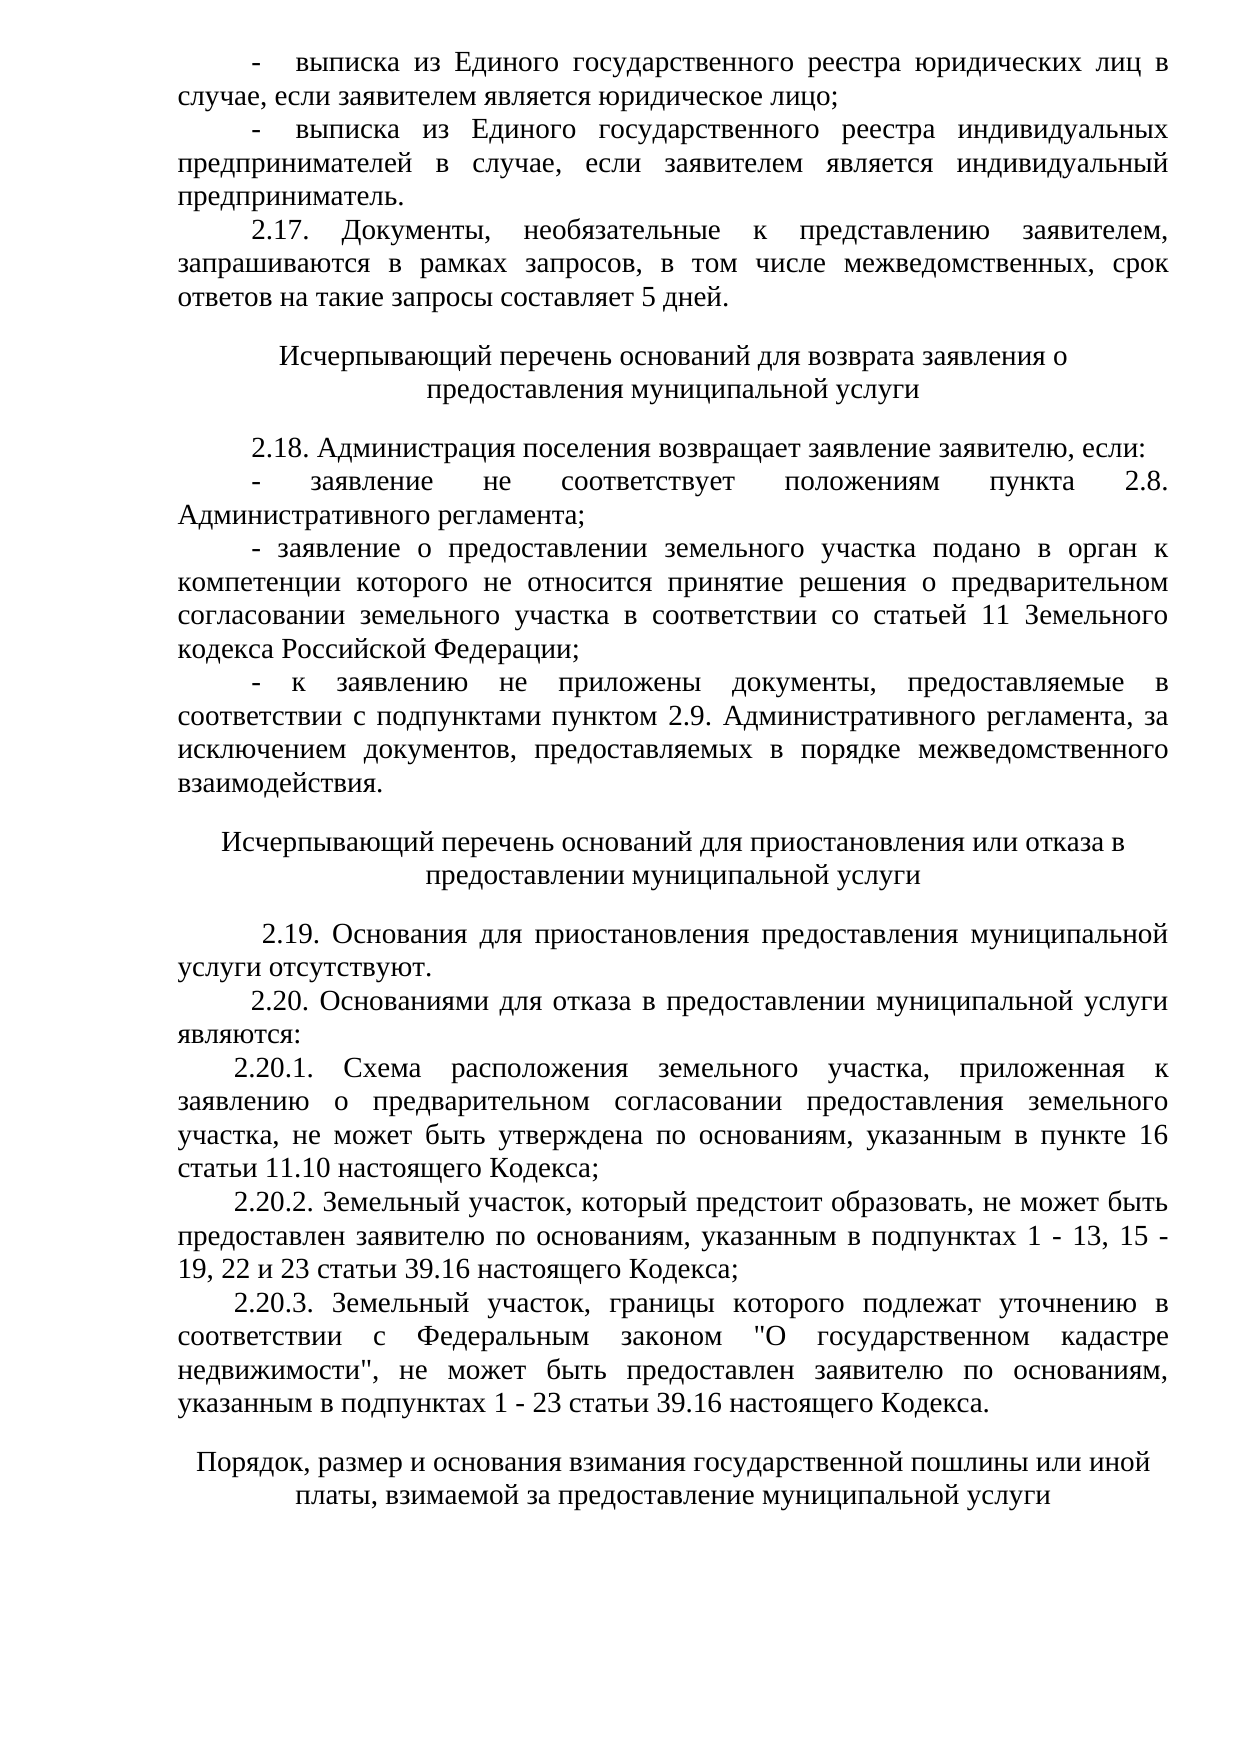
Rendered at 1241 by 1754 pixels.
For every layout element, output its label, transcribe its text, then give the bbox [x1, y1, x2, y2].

text - заявление не соответствует положениям пункта 2.8. Административного регламента; [177, 463, 1169, 530]
text - к заявлению не приложены документы, предоставляемые в соответствии с подпунктами пунктом 2.9. Административного регламента, за исключением документов, предоставляемых в порядке межведомственного взаимодействия. [177, 664, 1169, 799]
text Порядок, размер и основания взимания государственной пошлины или иной платы, взимаемой за предоставление муниципальной услуги [177, 1444, 1169, 1511]
text Исчерпывающий перечень оснований для приостановления или отказа в предоставлении муниципальной услуги [177, 824, 1169, 891]
text 2.20.2. Земельный участок, который предстоит образовать, не может быть предоставлен заявителю по основаниям, указанным в подпунктах 1 - 13, 15 - 19, 22 и 23 статьи 39.16 настоящего Кодекса; [177, 1184, 1169, 1285]
text - заявление о предоставлении земельного участка подано в орган к компетенции которого не относится принятие решения о предварительном согласовании земельного участка в соответствии со статьей 11 Земельного кодекса Российской Федерации; [177, 530, 1169, 664]
text 2.19. Основания для приостановления предоставления муниципальной услуги отсутствуют. [177, 916, 1169, 983]
text 2.20.3. Земельный участок, границы которого подлежат уточнению в соответствии с Федеральным законом "О государственном кадастре недвижимости", не может быть предоставлен заявителю по основаниям, указанным в подпунктах 1 - 23 статьи 39.16 настоящего Кодекса. [177, 1285, 1169, 1419]
text - выписка из Единого государственного реестра юридических лиц в случае, если заявителем является юридическое лицо; [177, 44, 1169, 111]
text 2.18. Администрация поселения возвращает заявление заявителю, если: [177, 430, 1169, 463]
text Исчерпывающий перечень оснований для возврата заявления о предоставления муниципальной услуги [177, 338, 1169, 405]
text - выписка из Единого государственного реестра индивидуальных предпринимателей в случае, если заявителем является индивидуальный предприниматель. [177, 111, 1169, 212]
text 2.20.1. Схема расположения земельного участка, приложенная к заявлению о предварительном согласовании предоставления земельного участка, не может быть утверждена по основаниям, указанным в пункте 16 статьи 11.10 настоящего Кодекса; [177, 1050, 1169, 1184]
text 2.20. Основаниями для отказа в предоставлении муниципальной услуги являются: [177, 983, 1169, 1050]
text 2.17. Документы, необязательные к представлению заявителем, запрашиваются в рамках запросов, в том числе межведомственных, срок ответов на такие запросы составляет 5 дней. [177, 212, 1169, 313]
